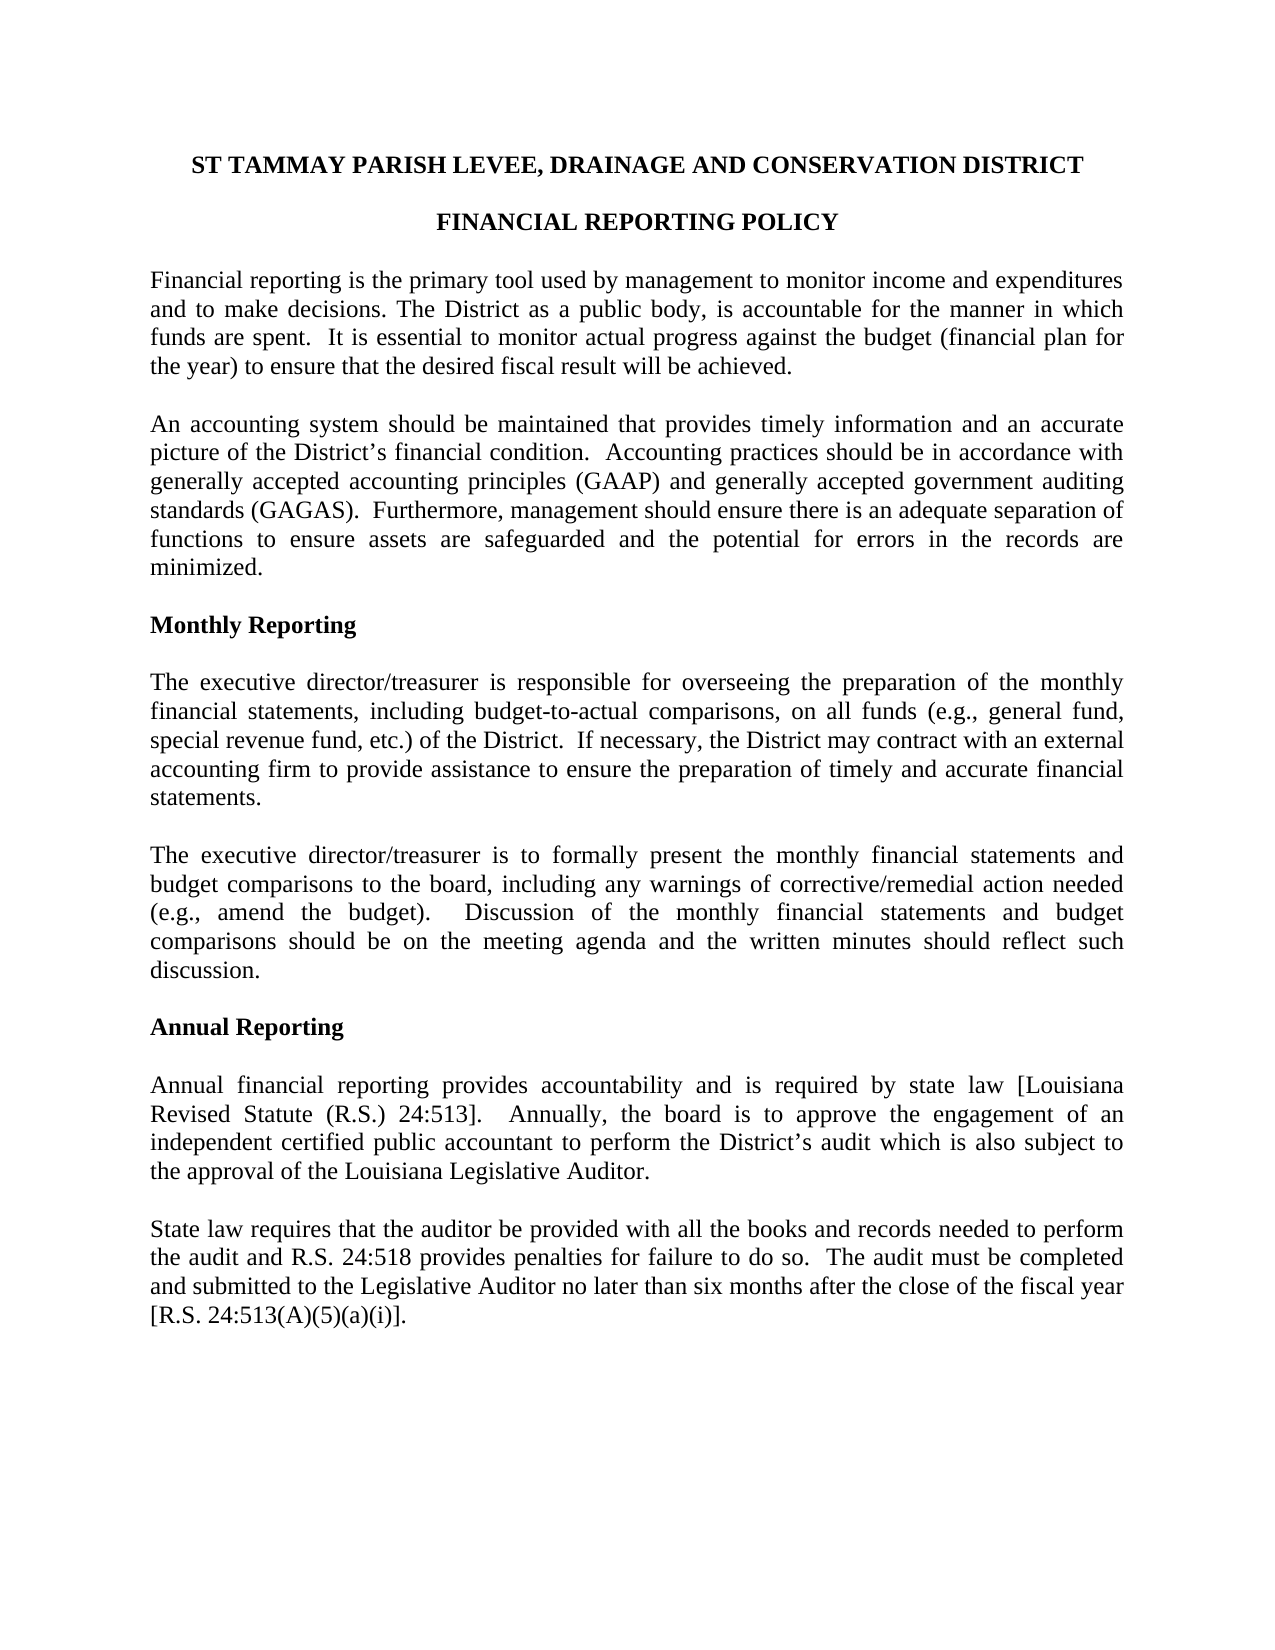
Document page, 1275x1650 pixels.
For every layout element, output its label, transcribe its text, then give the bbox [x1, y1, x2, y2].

text Monthly Reporting [150, 610, 1125, 639]
text The executive director/treasurer is responsible for overseeing the preparation of the monthly financial statements, including budget-to-actual comparisons, on all funds (e.g., general fund, special revenue fund, etc.) of the District. If necessary, the District may contract with an external accounting firm to provide assistance to ensure the preparation of timely and accurate financial statements. [150, 667, 1125, 811]
text Annual Reporting [150, 1012, 1125, 1041]
text The executive director/treasurer is to formally present the monthly financial statements and budget comparisons to the board, including any warnings of corrective/remedial action needed (e.g., amend the budget). Discussion of the monthly financial statements and budget comparisons should be on the meeting agenda and the written minutes should reflect such discussion. [150, 840, 1125, 984]
text Annual financial reporting provides accountability and is required by state law [Louisiana Revised Statute (R.S.) 24:513]. Annually, the board is to approve the engagement of an independent certified public accountant to perform the District’s audit which is also subject to the approval of the Louisiana Legislative Auditor. [150, 1070, 1125, 1185]
text ST TAMMAY PARISH LEVEE, DRAINAGE AND CONSERVATION DISTRICT [150, 150, 1125, 179]
text State law requires that the auditor be provided with all the books and records needed to perform the audit and R.S. 24:518 provides penalties for failure to do so. The audit must be completed and submitted to the Legislative Auditor no later than six months after the close of the fiscal year [R.S. 24:513(A)(5)(a)(i)]. [150, 1214, 1125, 1329]
text An accounting system should be maintained that provides timely information and an accurate picture of the District’s financial condition. Accounting practices should be in accordance with generally accepted accounting principles (GAAP) and generally accepted government auditing standards (GAGAS). Furthermore, management should ensure there is an adequate separation of functions to ensure assets are safeguarded and the potential for errors in the records are minimized. [150, 409, 1125, 581]
text Financial reporting is the primary tool used by management to monitor income and expenditures and to make decisions. The District as a public body, is accountable for the manner in which funds are spent. It is essential to monitor actual progress against the budget (financial plan for the year) to ensure that the desired fiscal result will be achieved. [150, 265, 1125, 380]
text FINANCIAL REPORTING POLICY [150, 207, 1125, 236]
